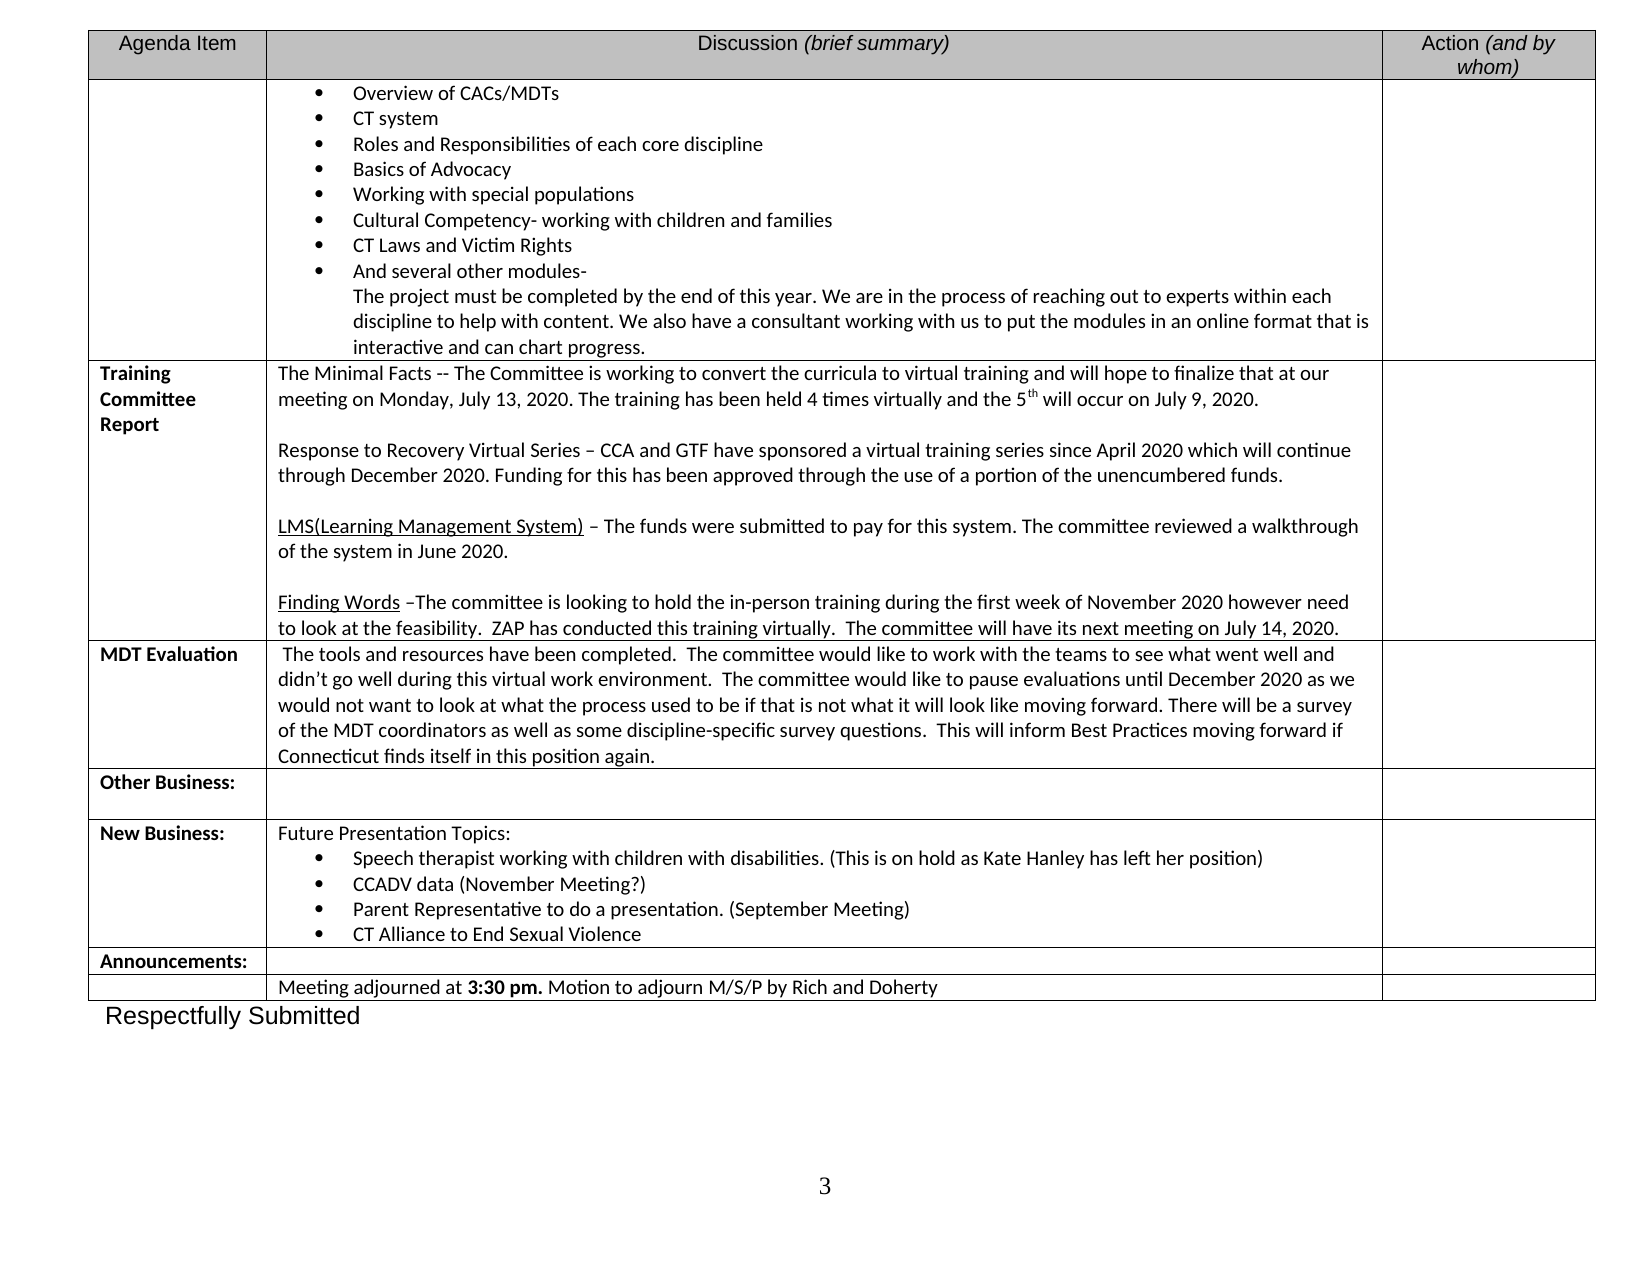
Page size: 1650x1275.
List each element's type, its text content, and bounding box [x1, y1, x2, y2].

table_cell Announcements: [89, 948, 266, 973]
table_cell [1383, 80, 1595, 359]
table_cell [1383, 820, 1595, 947]
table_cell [89, 80, 266, 359]
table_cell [267, 80, 1382, 359]
table_cell Other Business: [89, 769, 266, 819]
table_cell MDT Evaluation [89, 641, 266, 768]
table_cell The Minimal Facts -- The Committee is working to convert the curricula to virtual training and will hope to finalize that at our meeting on Monday, July 13, 2020. The training has been held 4 times virtually and the 5th will occur on July 9, 2020. Response to Recovery Virtual Series – CCA and GTF have sponsored a virtual training series since April 2020 which will continue through December 2020. Funding for this has been approved through the use of a portion of the unencumbered funds. LMS(Learning Management System) – The funds were submitted to pay for this system. The committee reviewed a walkthrough of the system in June 2020. Finding Words –The committee is looking to hold the in-person training during the first week of November 2020 however need to look at the feasibility. ZAP has conducted this training virtually. The committee will have its next meeting on July 14, 2020. [267, 361, 1382, 640]
table_cell [1383, 948, 1595, 973]
table_header Agenda Item [89, 31, 266, 79]
table_header Discussion (brief summary) [267, 31, 1382, 79]
table_cell New Business: [89, 820, 266, 947]
table_cell [1383, 361, 1595, 640]
table_header Action (and by whom) [1383, 31, 1595, 79]
table_cell [1383, 769, 1595, 819]
table_cell Future Presentation Topics: Speech therapist working with children with disabilities. (This is on hold as Kate Hanley has left her position) CCADV data (November Meeting?) Parent Representative to do a presentation. (September Meeting) CT Alliance to End Sexual Violence [267, 820, 1382, 947]
table_cell Training Committee Report [89, 361, 266, 640]
text Respectfully Submitted [105, 1001, 1545, 1030]
table_cell [267, 769, 1382, 819]
table_cell [267, 948, 1382, 973]
table_cell [89, 975, 266, 1000]
table_cell Meeting adjourned at 3:30 pm. Motion to adjourn M/S/P by Rich and Doherty [267, 975, 1382, 1000]
table_cell [1383, 641, 1595, 768]
table_cell [1383, 975, 1595, 1000]
table_cell The tools and resources have been completed. The committee would like to work with the teams to see what went well and didn’t go well during this virtual work environment. The committee would like to pause evaluations until December 2020 as we would not want to look at what the process used to be if that is not what it will look like moving forward. There will be a survey of the MDT coordinators as well as some discipline-specific survey questions. This will inform Best Practices moving forward if Connecticut finds itself in this position again. [267, 641, 1382, 768]
